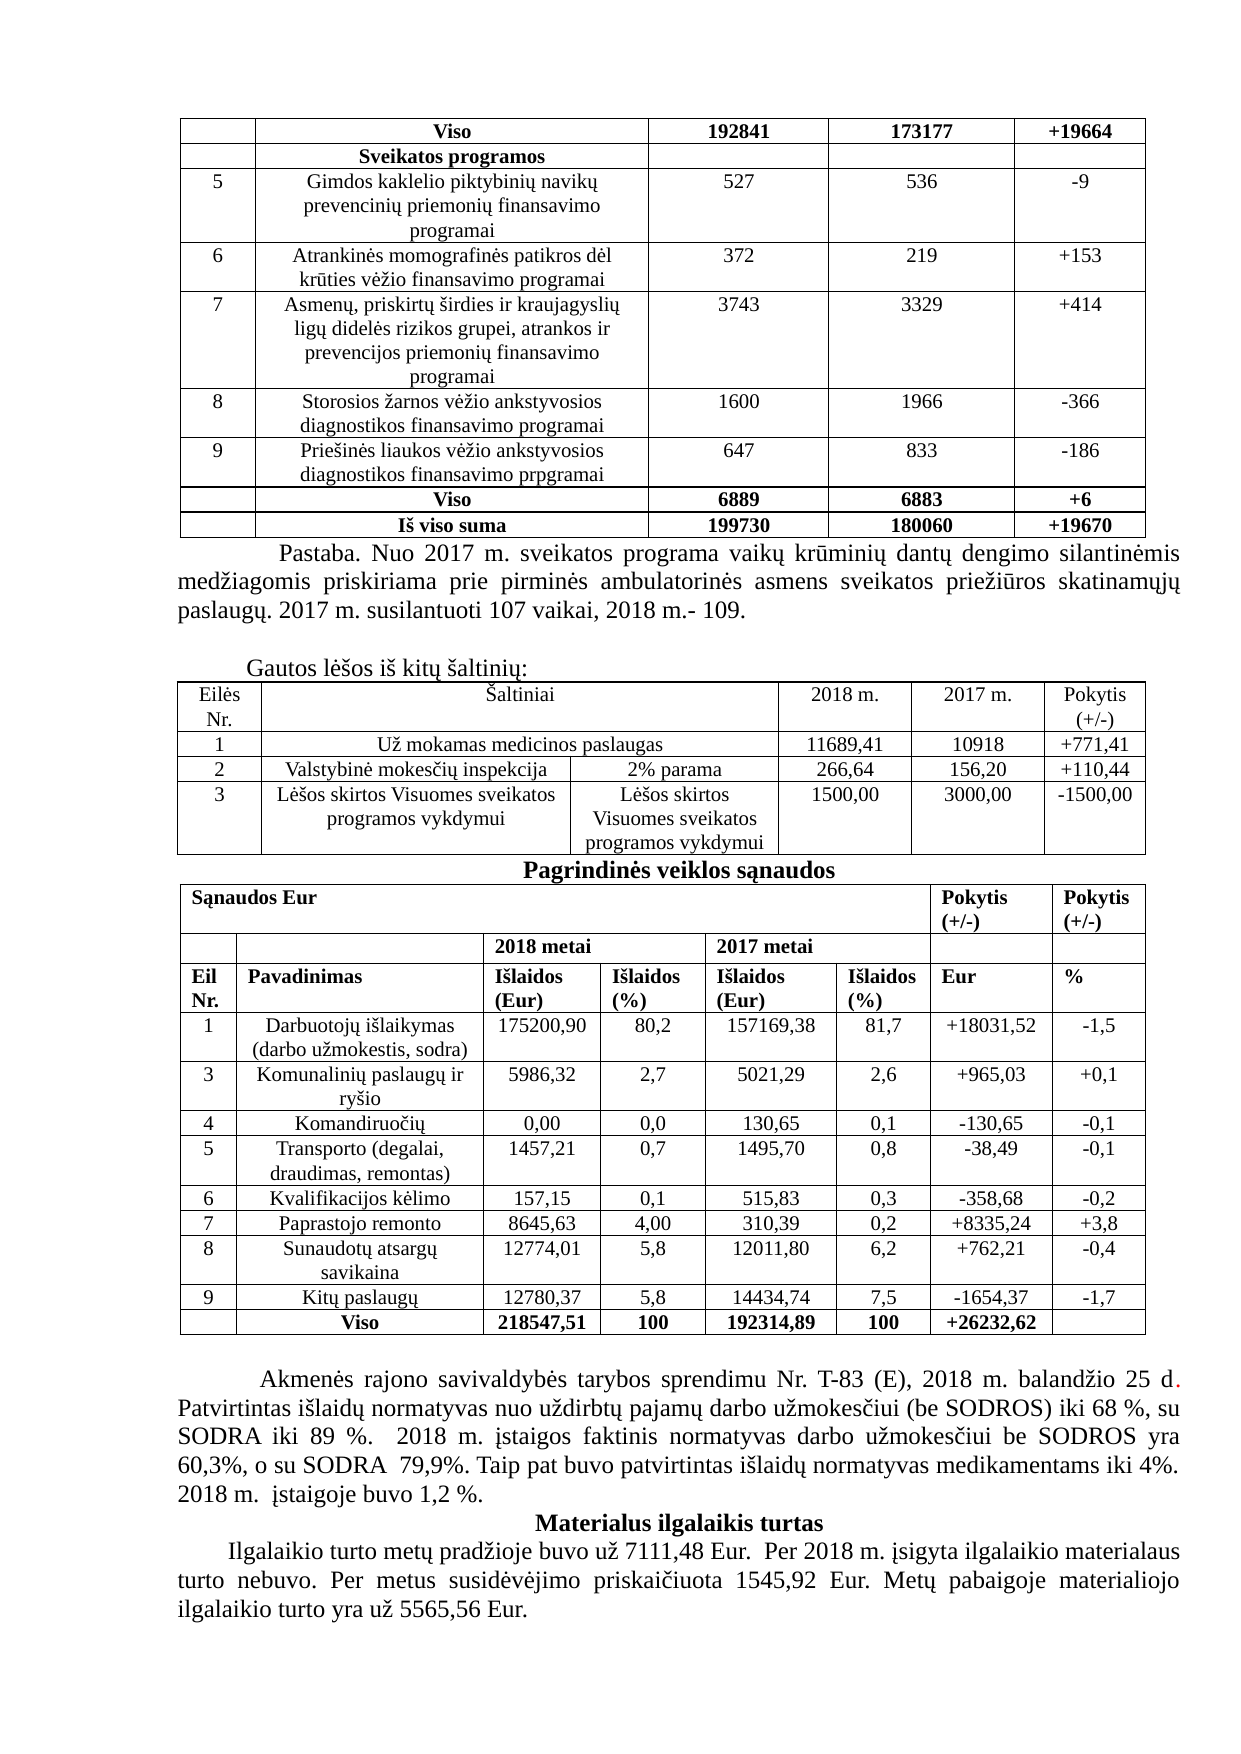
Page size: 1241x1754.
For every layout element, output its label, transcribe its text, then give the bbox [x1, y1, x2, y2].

table_cell 2% parama [571, 757, 778, 781]
table_cell 12774,01 [484, 1236, 600, 1284]
table_cell Išlaidos (Eur) [706, 964, 836, 1012]
table_cell Išlaidos (%) [601, 964, 705, 1012]
table_cell -1654,37 [931, 1285, 1052, 1309]
table_cell 219 [829, 243, 1014, 291]
table_cell 175200,90 [484, 1013, 600, 1061]
table_header 2017 m. [912, 683, 1044, 731]
table_cell Storosios žarnos vėžio ankstyvosios diagnostikos finansavimo programai [256, 389, 648, 437]
table_cell 10918 [912, 732, 1044, 756]
table_cell Lėšos skirtos Visuomes sveikatos programos vykdymui [571, 782, 778, 854]
table_cell 3 [181, 1062, 236, 1110]
table_cell 8 [181, 389, 255, 437]
table_cell 7 [181, 1211, 236, 1235]
table_cell Komandiruočių [237, 1111, 483, 1135]
table_cell 5 [181, 1136, 236, 1184]
table_cell 3000,00 [912, 782, 1044, 854]
table_cell 0,7 [601, 1136, 705, 1184]
text Pagrindinės veiklos sąnaudos [177, 855, 1181, 884]
table_cell -358,68 [931, 1186, 1052, 1209]
table_cell +19670 [1015, 513, 1145, 537]
table_cell 4 [181, 1111, 236, 1135]
table_cell +965,03 [931, 1062, 1052, 1110]
table_cell 180060 [829, 513, 1014, 537]
table_cell Atrankinės momografinės patikros dėl krūties vėžio finansavimo programai [256, 243, 648, 291]
table_cell Valstybinė mokesčių inspekcija [262, 757, 570, 781]
table_cell 130,65 [706, 1111, 836, 1135]
text Materialus ilgalaikis turtas [177, 1508, 1181, 1536]
table_cell 0,2 [837, 1211, 930, 1235]
table_cell -1500,00 [1045, 782, 1145, 854]
table_cell 6 [181, 243, 255, 291]
table_cell [181, 488, 255, 511]
table_cell 1500,00 [779, 782, 911, 854]
table_cell 2018 metai [484, 934, 705, 963]
table_cell -0,1 [1053, 1111, 1145, 1135]
table_cell 12011,80 [706, 1236, 836, 1284]
text Gautos lėšos iš kitų šaltinių: [177, 653, 1181, 681]
table_cell +762,21 [931, 1236, 1052, 1284]
table_cell 372 [649, 243, 828, 291]
table_cell 833 [829, 438, 1014, 486]
table_cell 1457,21 [484, 1136, 600, 1184]
table_cell 8645,63 [484, 1211, 600, 1235]
table_cell [181, 513, 255, 537]
table_cell [181, 119, 255, 143]
table_cell 6883 [829, 488, 1014, 511]
table_cell 192314,89 [706, 1310, 836, 1334]
table_cell 1 [181, 1013, 236, 1061]
table_cell 5,8 [601, 1285, 705, 1309]
table_cell 80,2 [601, 1013, 705, 1061]
table_cell Išlaidos (%) [837, 964, 930, 1012]
table_header 2018 m. [779, 683, 911, 731]
table_cell +8335,24 [931, 1211, 1052, 1235]
table_header Sąnaudos Eur [181, 885, 930, 933]
table_cell 2 [178, 757, 261, 781]
table_cell 6889 [649, 488, 828, 511]
table_cell 1600 [649, 389, 828, 437]
table_cell [931, 934, 1052, 963]
table_cell 6 [181, 1186, 236, 1209]
table_cell 5021,29 [706, 1062, 836, 1110]
table_cell 2,6 [837, 1062, 930, 1110]
table_cell 199730 [649, 513, 828, 537]
table_cell Sveikatos programos [256, 144, 648, 168]
table_cell Asmenų, priskirtų širdies ir kraujagyslių ligų didelės rizikos grupei, atrankos ir prevencijos priemonių finansavimo programai [256, 292, 648, 388]
table_cell +153 [1015, 243, 1145, 291]
table_cell 0,1 [837, 1111, 930, 1135]
table_cell 9 [181, 1285, 236, 1309]
table_cell Gimdos kaklelio piktybinių navikų prevencinių priemonių finansavimo programai [256, 169, 648, 242]
table_cell -366 [1015, 389, 1145, 437]
table_cell Viso [256, 119, 648, 143]
table_cell 310,39 [706, 1211, 836, 1235]
table_cell 0,3 [837, 1186, 930, 1209]
table_cell 536 [829, 169, 1014, 242]
table_cell -1,5 [1053, 1013, 1145, 1061]
table_cell Sunaudotų atsargų savikaina [237, 1236, 483, 1284]
table_cell +18031,52 [931, 1013, 1052, 1061]
table_cell 647 [649, 438, 828, 486]
table_cell 14434,74 [706, 1285, 836, 1309]
table_cell -9 [1015, 169, 1145, 242]
table_cell +26232,62 [931, 1310, 1052, 1334]
table_cell 515,83 [706, 1186, 836, 1209]
table_cell 173177 [829, 119, 1014, 143]
table_cell Už mokamas medicinos paslaugas [262, 732, 778, 756]
table_cell Pavadinimas [237, 964, 483, 1012]
table_cell [181, 934, 236, 963]
table_cell [1053, 934, 1145, 963]
table_cell Išlaidos (Eur) [484, 964, 600, 1012]
table_cell Transporto (degalai, draudimas, remontas) [237, 1136, 483, 1184]
table_cell -0,1 [1053, 1136, 1145, 1184]
text Akmenės rajono savivaldybės tarybos sprendimu Nr. T-83 (E), 2018 m. balandžio 25 d. Patvirtintas išlaidų normatyvas nuo uždirbtų pajamų darbo užmokesčiui (be SODROS) iki 68 %, su SODRA iki 89 %. 2018 m. įstaigos faktinis normatyvas darbo užmokesčiui be SODROS yra 60,3%, o su SODRA 79,9%. Taip pat buvo patvirtintas išlaidų normatyvas medikamentams iki 4%. 2018 m. įstaigoje buvo 1,2 %. [177, 1364, 1181, 1508]
table_cell Darbuotojų išlaikymas (darbo užmokestis, sodra) [237, 1013, 483, 1061]
table_header Pokytis (+/-) [1045, 683, 1145, 731]
table_cell 7 [181, 292, 255, 388]
table_header Pokytis (+/-) [931, 885, 1052, 933]
table_cell 157,15 [484, 1186, 600, 1209]
table_cell +771,41 [1045, 732, 1145, 756]
table_cell 11689,41 [779, 732, 911, 756]
table_cell 0,0 [601, 1111, 705, 1135]
text Pastaba. Nuo 2017 m. sveikatos programa vaikų krūminių dantų dengimo silantinėmis medžiagomis priskiriama prie pirminės ambulatorinės asmens sveikatos priežiūros skatinamųjų paslaugų. 2017 m. susilantuoti 107 vaikai, 2018 m.- 109. [177, 538, 1181, 624]
table_cell [237, 934, 483, 963]
table_cell 100 [837, 1310, 930, 1334]
table_cell 527 [649, 169, 828, 242]
table_cell 218547,51 [484, 1310, 600, 1334]
text Ilgalaikio turto metų pradžioje buvo už 7111,48 Eur. Per 2018 m. įsigyta ilgalaikio materialaus turto nebuvo. Per metus susidėvėjimo priskaičiuota 1545,92 Eur. Metų pabaigoje materialiojo ilgalaikio turto yra už 5565,56 Eur. [177, 1536, 1181, 1623]
table_cell 3 [178, 782, 261, 854]
table_cell 156,20 [912, 757, 1044, 781]
table_cell 192841 [649, 119, 828, 143]
table_cell [181, 144, 255, 168]
table_cell [649, 144, 828, 168]
table_cell 5,8 [601, 1236, 705, 1284]
table_cell Eur [931, 964, 1052, 1012]
table_cell Eil Nr. [181, 964, 236, 1012]
table_cell Viso [256, 488, 648, 511]
table_cell -38,49 [931, 1136, 1052, 1184]
table_cell % [1053, 964, 1145, 1012]
table_cell 157169,38 [706, 1013, 836, 1061]
table_cell 2017 metai [706, 934, 930, 963]
table_cell 6,2 [837, 1236, 930, 1284]
table_cell Komunalinių paslaugų ir ryšio [237, 1062, 483, 1110]
table_cell 0,8 [837, 1136, 930, 1184]
table_cell Paprastojo remonto [237, 1211, 483, 1235]
table_cell Viso [237, 1310, 483, 1334]
table_cell [181, 1310, 236, 1334]
table_cell +0,1 [1053, 1062, 1145, 1110]
table_cell [1015, 144, 1145, 168]
table_cell 8 [181, 1236, 236, 1284]
table_cell 266,64 [779, 757, 911, 781]
table_cell -0,4 [1053, 1236, 1145, 1284]
table_cell 5 [181, 169, 255, 242]
table_cell +6 [1015, 488, 1145, 511]
table_cell 5986,32 [484, 1062, 600, 1110]
table_cell 12780,37 [484, 1285, 600, 1309]
table_header Pokytis (+/-) [1053, 885, 1145, 933]
table_cell 3743 [649, 292, 828, 388]
table_cell 1966 [829, 389, 1014, 437]
table_cell +19664 [1015, 119, 1145, 143]
table_cell Kitų paslaugų [237, 1285, 483, 1309]
table_cell +414 [1015, 292, 1145, 388]
table_cell 0,1 [601, 1186, 705, 1209]
table_cell 4,00 [601, 1211, 705, 1235]
table_header Šaltiniai [262, 683, 778, 731]
table_cell 2,7 [601, 1062, 705, 1110]
table_cell 3329 [829, 292, 1014, 388]
table_cell Iš viso suma [256, 513, 648, 537]
table_cell +110,44 [1045, 757, 1145, 781]
table_cell 100 [601, 1310, 705, 1334]
table_cell -0,2 [1053, 1186, 1145, 1209]
table_cell 81,7 [837, 1013, 930, 1061]
table_cell Priešinės liaukos vėžio ankstyvosios diagnostikos finansavimo prpgramai [256, 438, 648, 486]
table_cell -1,7 [1053, 1285, 1145, 1309]
table_cell 1495,70 [706, 1136, 836, 1184]
table_cell +3,8 [1053, 1211, 1145, 1235]
table_cell 1 [178, 732, 261, 756]
table_cell 0,00 [484, 1111, 600, 1135]
table_cell -186 [1015, 438, 1145, 486]
table_cell 9 [181, 438, 255, 486]
table_cell [1053, 1310, 1145, 1334]
table_cell Kvalifikacijos kėlimo [237, 1186, 483, 1209]
table_cell [829, 144, 1014, 168]
table_header Eilės Nr. [178, 683, 261, 731]
table_cell -130,65 [931, 1111, 1052, 1135]
table_cell Lėšos skirtos Visuomes sveikatos programos vykdymui [262, 782, 570, 854]
table_cell 7,5 [837, 1285, 930, 1309]
